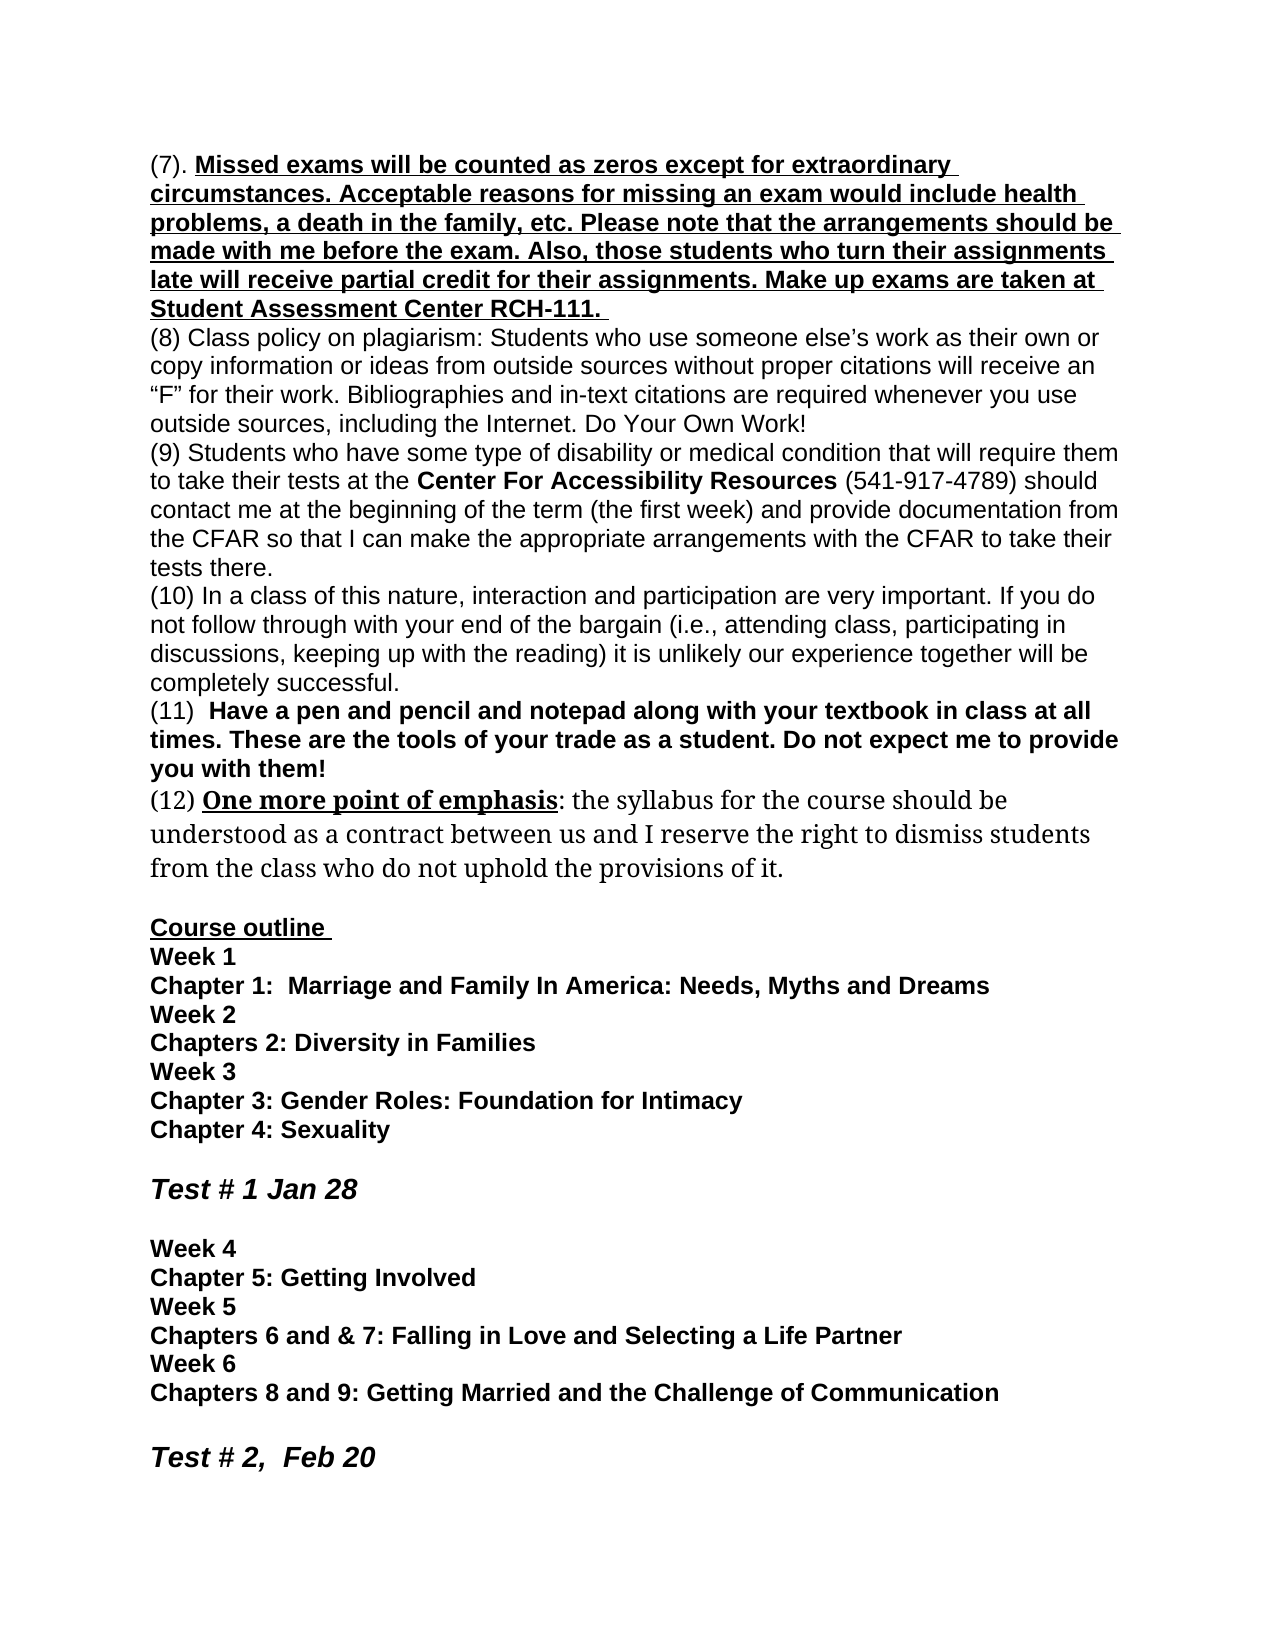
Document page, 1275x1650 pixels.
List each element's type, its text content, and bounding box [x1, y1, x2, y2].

text Chapter 1: Marriage and Family In America: Needs, Myths and Dreams [150, 971, 1125, 1000]
text (12) One more point of emphasis: the syllabus for the course should be understood as a contract between us and I reserve the right to dismiss students from the class who do not uphold the provisions of it. [150, 782, 1125, 885]
text Week 5 [150, 1292, 1125, 1321]
text Week 2 [150, 1000, 1125, 1028]
text (8) Class policy on plagiarism: Students who use someone else’s work as their own or copy information or ideas from outside sources without proper citations will receive an “F” for their work. Bibliographies and in-text citations are required whenever you use outside sources, including the Internet. Do Your Own Work! [150, 322, 1125, 437]
text Chapter 4: Sexuality [150, 1115, 1125, 1143]
text Chapter 5: Getting Involved [150, 1263, 1125, 1292]
text Test # 2, Feb 20 [150, 1441, 1125, 1474]
text Week 6 [150, 1349, 1125, 1378]
text (7). Missed exams will be counted as zeros except for extraordinary circumstances. Acceptable reasons for missing an exam would include health problems, a death in the family, etc. Please note that the arrangements should be made with me before the exam. Also, those students who turn their assignments late will receive partial credit for their assignments. Make up exams are taken at Student Assessment Center RCH-111. [150, 150, 1125, 322]
text Chapters 8 and 9: Getting Married and the Challenge of Communication [150, 1378, 1125, 1407]
text (9) Students who have some type of disability or medical condition that will require them to take their tests at the Center For Accessibility Resources (541-917-4789) should contact me at the beginning of the term (the first week) and provide documentation from the CFAR so that I can make the appropriate arrangements with the CFAR to take their tests there. [150, 437, 1125, 581]
text Chapters 6 and & 7: Falling in Love and Selecting a Life Partner [150, 1321, 1125, 1349]
text Week 3 [150, 1057, 1125, 1086]
text Chapter 3: Gender Roles: Foundation for Intimacy [150, 1086, 1125, 1115]
text Test # 1 Jan 28 [150, 1172, 1125, 1206]
text (11) Have a pen and pencil and notepad along with your textbook in class at all times. These are the tools of your trade as a student. Do not expect me to provide you with them! [150, 696, 1125, 782]
text (10) In a class of this nature, interaction and participation are very important. If you do not follow through with your end of the bargain (i.e., attending class, participating in discussions, keeping up with the reading) it is unlikely our experience together will be completely successful. [150, 581, 1125, 696]
text Week 4 [150, 1234, 1125, 1263]
text Chapters 2: Diversity in Families [150, 1028, 1125, 1057]
text Course outline [150, 913, 1125, 942]
text Week 1 [150, 942, 1125, 971]
